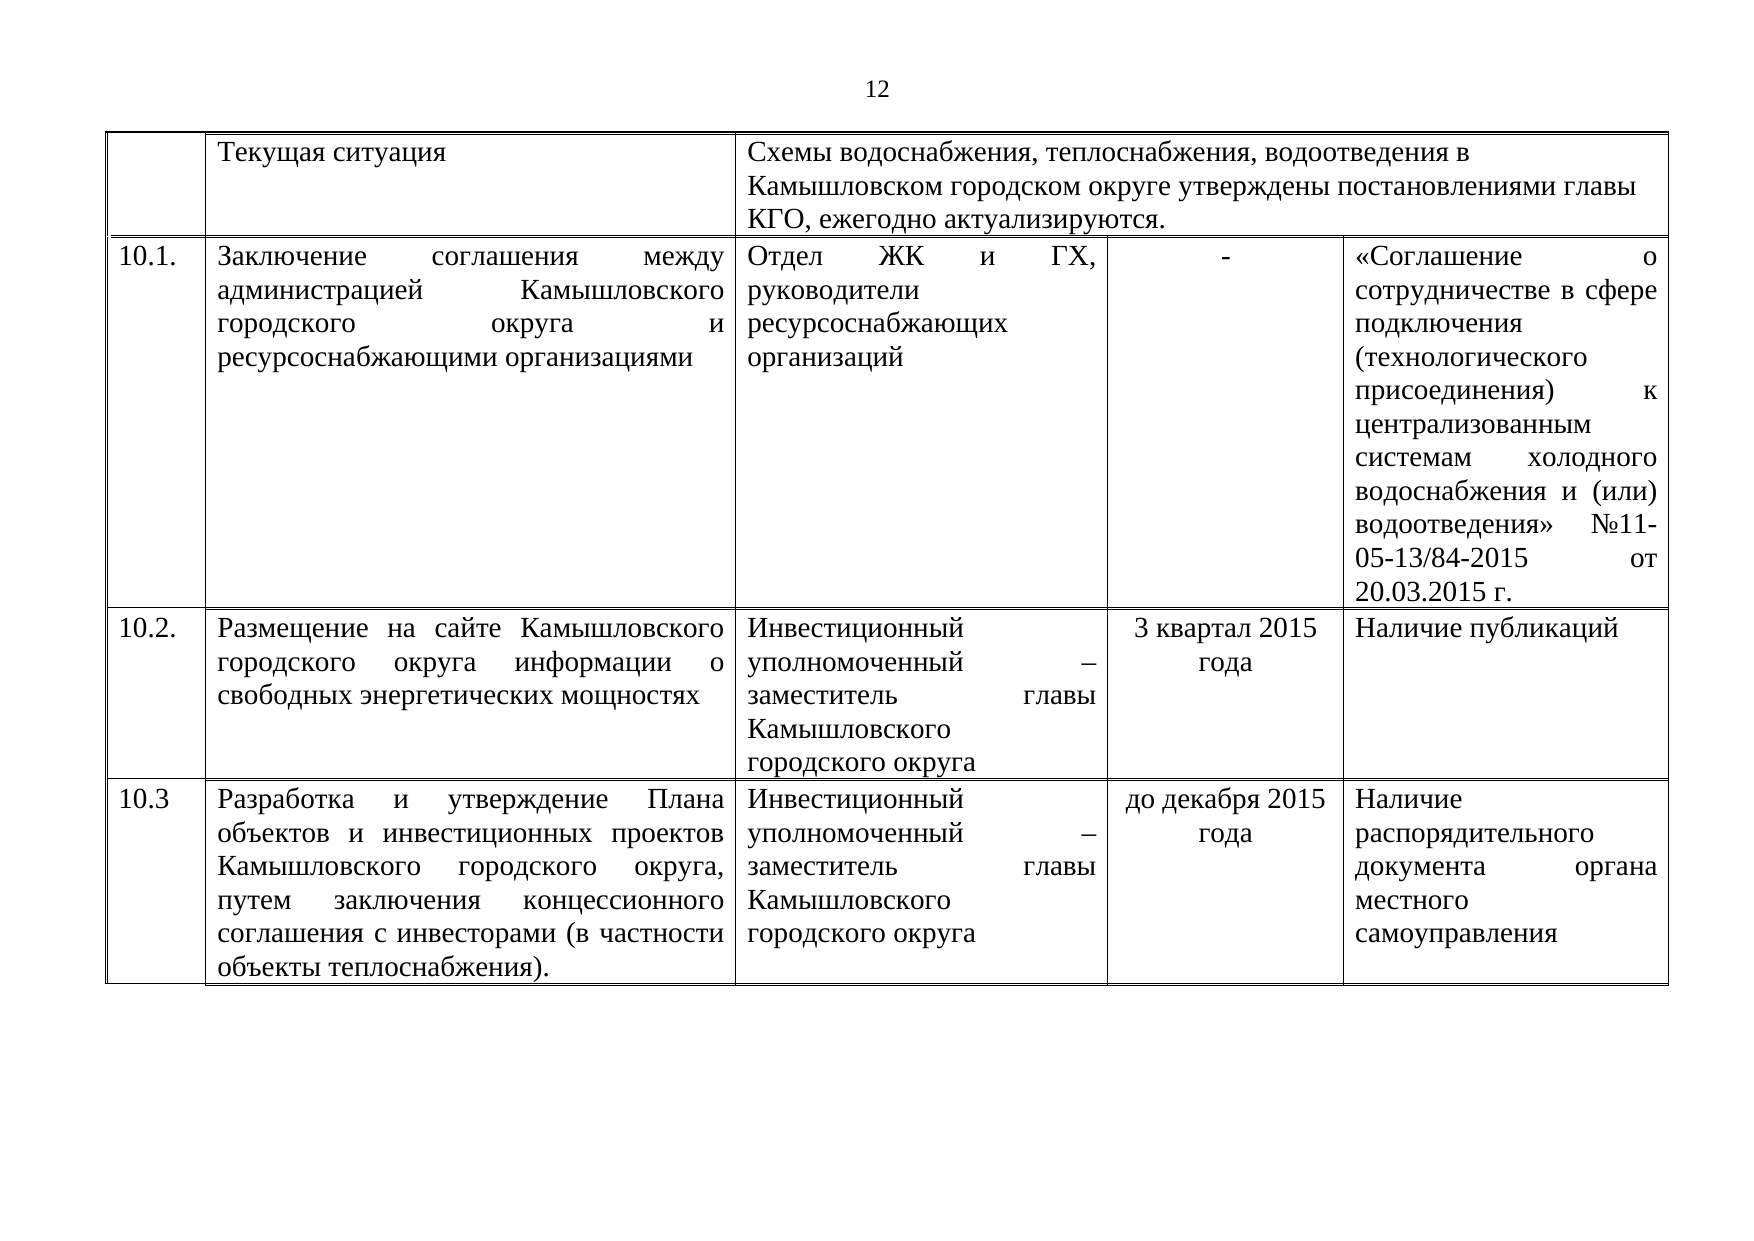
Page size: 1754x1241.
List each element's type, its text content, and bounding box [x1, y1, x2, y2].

table_cell Заключение соглашения между администрацией Камышловского городского округа и ресурсоснабжающими организациями [206, 238, 735, 607]
table_cell 10.3 [108, 779, 205, 982]
table_cell Инвестиционный уполномоченный – заместитель главы Камышловского городского округа [736, 781, 1107, 982]
table_cell до декабря 2015 года [1108, 781, 1343, 982]
table_cell 3 квартал 2015 года [1108, 610, 1343, 778]
table_cell 10.2. [108, 608, 205, 778]
table_cell Отдел ЖК и ГХ, руководители ресурсоснабжающих организаций [736, 238, 1107, 607]
table_cell Текущая ситуация [206, 135, 735, 235]
table_cell Инвестиционный уполномоченный – заместитель главы Камышловского городского округа [736, 610, 1107, 778]
table_cell 10.1. [107, 235, 205, 607]
table_cell Наличие распорядительного документа органа местного самоуправления [1344, 781, 1668, 982]
table_cell Разработка и утверждение Плана объектов и инвестиционных проектов Камышловского городского округа, путем заключения концессионного соглашения с инвесторами (в частности объекты теплоснабжения). [206, 781, 735, 982]
table_cell Размещение на сайте Камышловского городского округа информации о свободных энергетических мощностях [206, 610, 735, 778]
table_cell «Соглашение о сотрудничестве в сфере подключения (технологического присоединения) к централизованным системам холодного водоснабжения и (или) водоотведения» №11-05-13/84-2015 от 20.03.2015 г. [1344, 238, 1668, 607]
table_cell Схемы водоснабжения, теплоснабжения, водоотведения в Камышловском городском округе утверждены постановлениями главы КГО, ежегодно актуализируются. [736, 135, 1668, 235]
table_cell Наличие публикаций [1344, 610, 1668, 778]
table_cell - [1108, 238, 1343, 607]
table_cell [108, 133, 205, 235]
